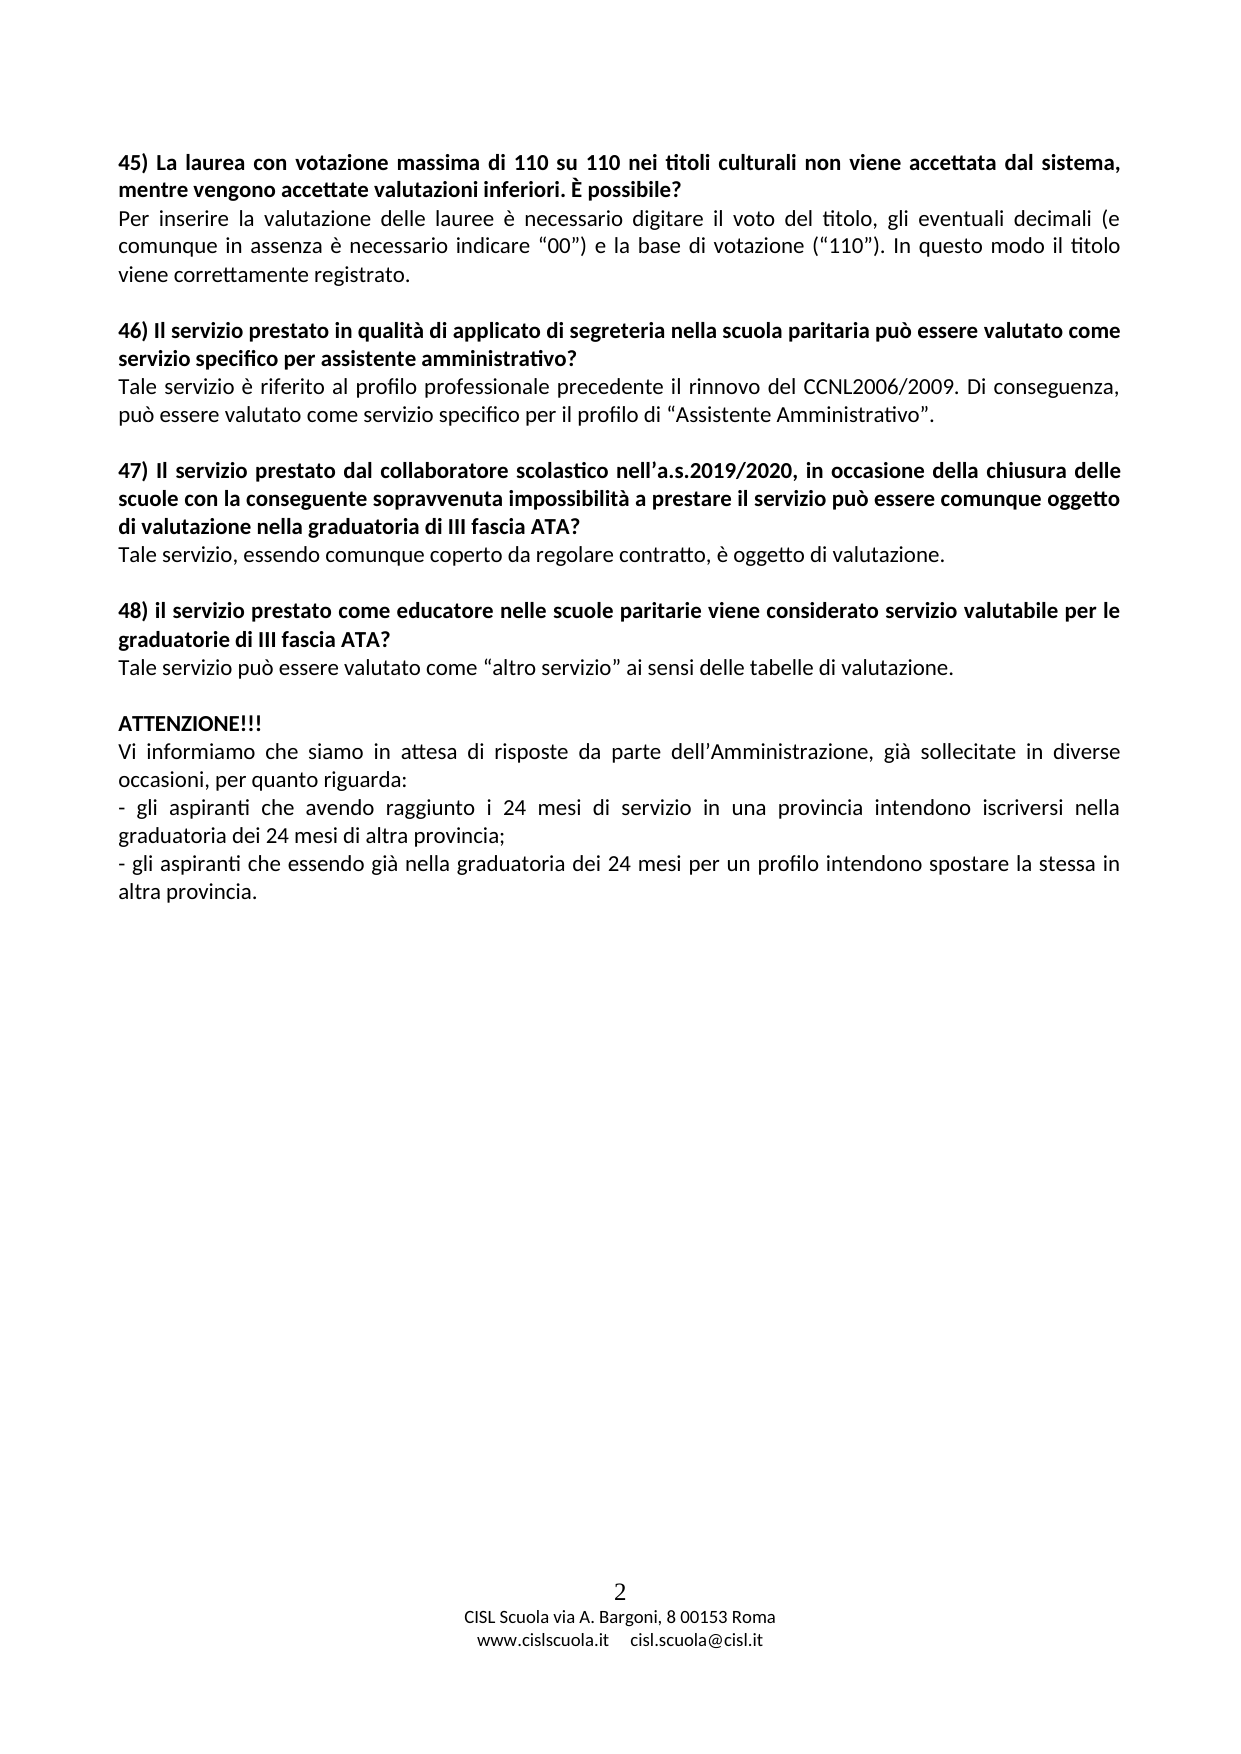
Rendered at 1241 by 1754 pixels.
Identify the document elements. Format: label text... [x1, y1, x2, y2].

text Tale servizio può essere valutato come “altro servizio” ai sensi delle tabelle di valutazione. [118, 653, 1122, 681]
text Tale servizio, essendo comunque coperto da regolare contratto, è oggetto di valutazione. [118, 540, 1122, 568]
text Vi informiamo che siamo in attesa di risposte da parte dell’Amministrazione, già sollecitate in diverse occasioni, per quanto riguarda: [118, 737, 1122, 793]
text ATTENZIONE!!! [118, 709, 1122, 737]
text 45) La laurea con votazione massima di 110 su 110 nei titoli culturali non viene accettata dal sistema, mentre vengono accettate valutazioni inferiori. È possibile? [118, 148, 1122, 204]
text Per inserire la valutazione delle lauree è necessario digitare il voto del titolo, gli eventuali decimali (e comunque in assenza è necessario indicare “00”) e la base di votazione (“110”). In questo modo il titolo viene correttamente registrato. [118, 204, 1122, 288]
text - gli aspiranti che essendo già nella graduatoria dei 24 mesi per un profilo intendono spostare la stessa in altra provincia. [118, 849, 1122, 905]
text - gli aspiranti che avendo raggiunto i 24 mesi di servizio in una provincia intendono iscriversi nella graduatoria dei 24 mesi di altra provincia; [118, 793, 1122, 849]
text 48) il servizio prestato come educatore nelle scuole paritarie viene considerato servizio valutabile per le graduatorie di III fascia ATA? [118, 597, 1122, 653]
text 47) Il servizio prestato dal collaboratore scolastico nell’a.s.2019/2020, in occasione della chiusura delle scuole con la conseguente sopravvenuta impossibilità a prestare il servizio può essere comunque oggetto di valutazione nella graduatoria di III fascia ATA? [118, 456, 1122, 540]
text Tale servizio è riferito al profilo professionale precedente il rinnovo del CCNL2006/2009. Di conseguenza, può essere valutato come servizio specifico per il profilo di “Assistente Amministrativo”. [118, 372, 1122, 428]
text 46) Il servizio prestato in qualità di applicato di segreteria nella scuola paritaria può essere valutato come servizio specifico per assistente amministrativo? [118, 316, 1122, 372]
